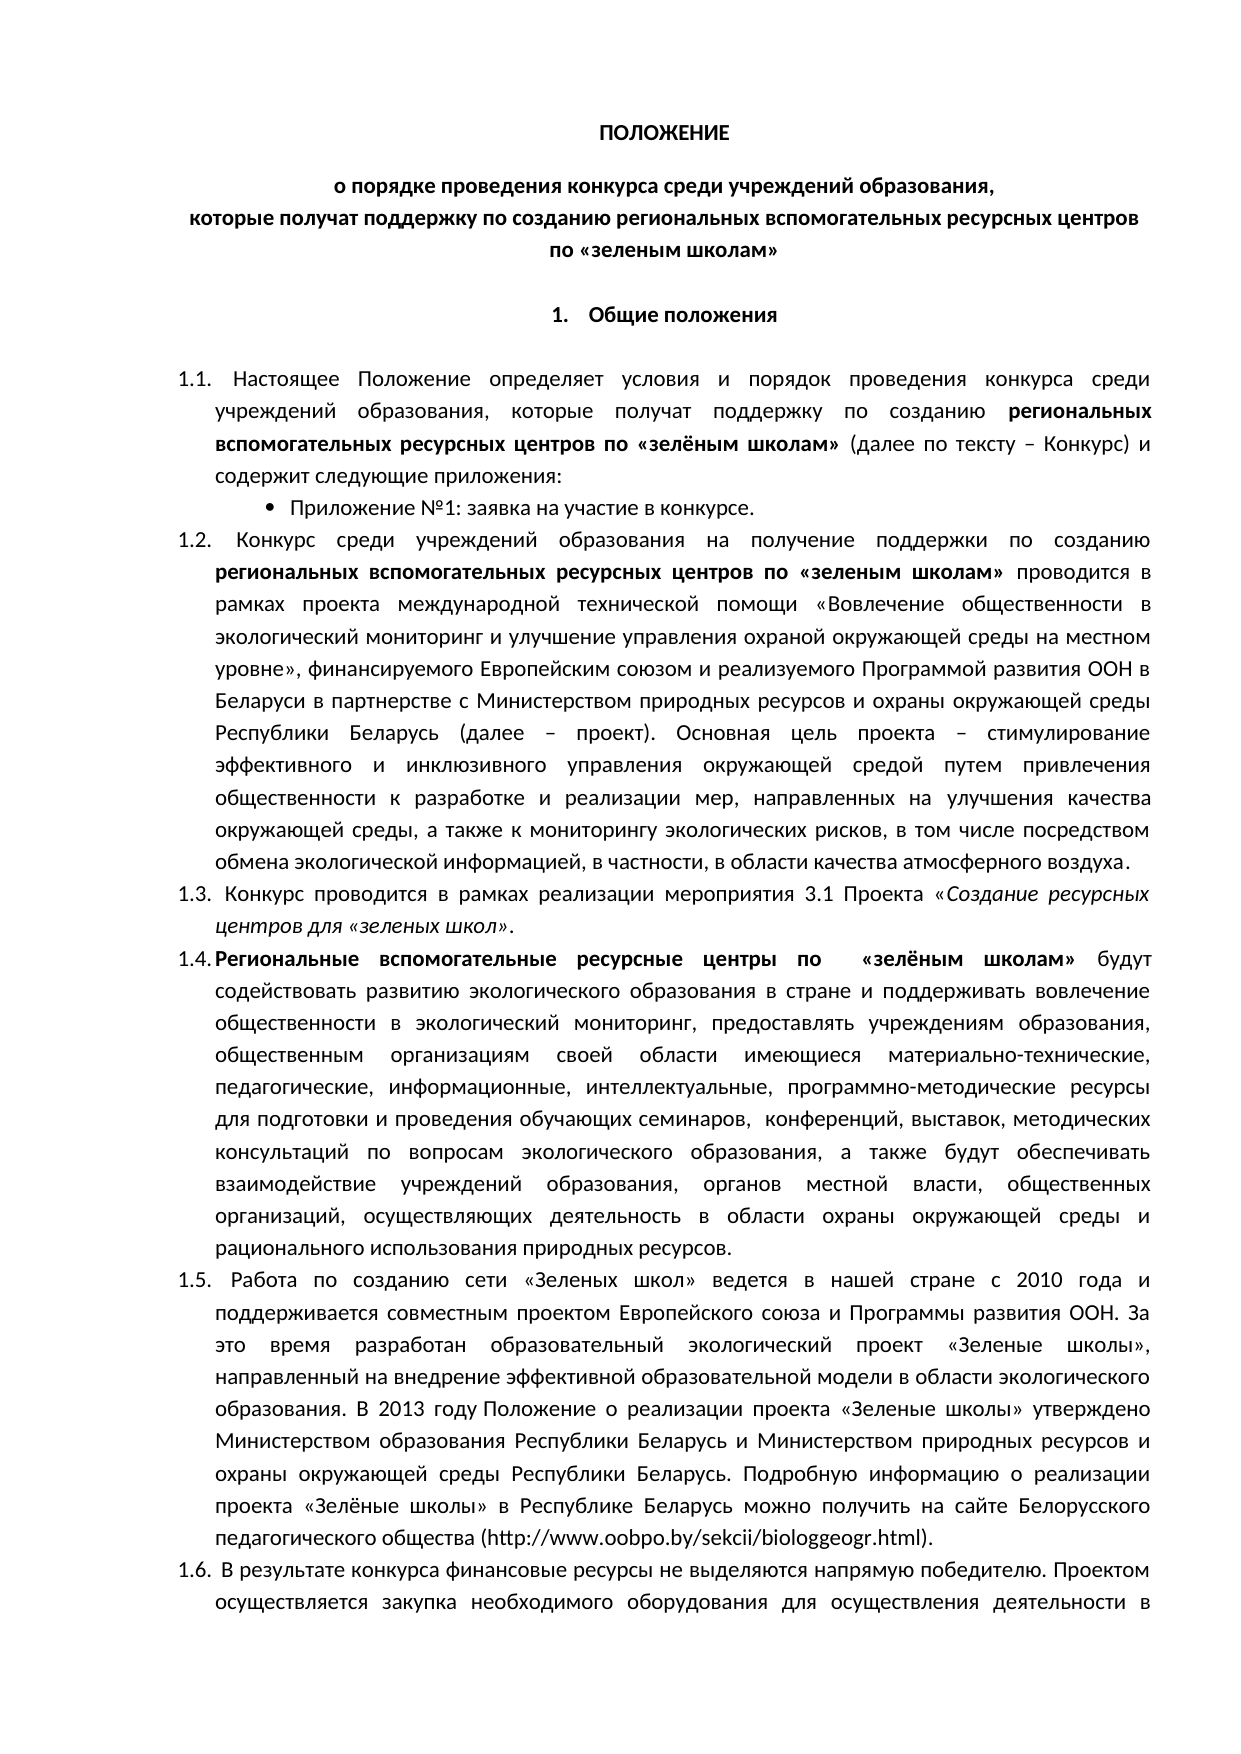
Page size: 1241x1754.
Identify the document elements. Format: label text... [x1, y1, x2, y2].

list Настоящее Положение определяет условия и порядок проведения конкурса среди учреждений образования, которые получат поддержку по созданию региональных вспомогательных ресурсных центров по «зелёным школам» (далее по тексту – Конкурс) и содержит следующие приложения: [177, 364, 1152, 489]
list Региональные вспомогательные ресурсные центры по «зелёным школам» будут содействовать развитию экологического образования в стране и поддерживать вовлечение общественности в экологический мониторинг, предоставлять учреждениям образования, общественным организациям своей области имеющиеся материально-технические, педагогические, информационные, интеллектуальные, программно-методические ресурсы для подготовки и проведения обучающих семинаров, конференций, выставок, методических консультаций по вопросам экологического образования, а также будут обеспечивать взаимодействие учреждений образования, органов местной власти, общественных организаций, осуществляющих деятельность в области охраны окружающей среды и рационального использования природных ресурсов. [177, 944, 1152, 1261]
list Конкурс проводится в рамках реализации мероприятия 3.1 Проекта «Создание ресурсных центров для «зеленых школ». [177, 879, 1152, 939]
text которые получат поддержку по созданию региональных вспомогательных ресурсных центров по «зеленым школам» [177, 203, 1152, 263]
text о порядке проведения конкурса среди учреждений образования, [177, 171, 1152, 199]
list Конкурс среди учреждений образования на получение поддержки по созданию региональных вспомогательных ресурсных центров по «зеленым школам» проводится в рамках проекта международной технической помощи «Вовлечение общественности в экологический мониторинг и улучшение управления охраной окружающей среды на местном уровне», финансируемого Европейским союзом и реализуемого Программой развития ООН в Беларуси в партнерстве с Министерством природных ресурсов и охраны окружающей среды Республики Беларусь (далее – проект). Основная цель проекта – стимулирование эффективного и инклюзивного управления окружающей средой путем привлечения общественности к разработке и реализации мер, направленных на улучшения качества окружающей среды, а также к мониторингу экологических рисков, в том числе посредством обмена экологической информацией, в частности, в области качества атмосферного воздуха. [177, 525, 1152, 875]
list Приложение №1: заявка на участие в конкурсе. [266, 493, 1152, 521]
list Общие положения [177, 300, 1152, 328]
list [177, 1555, 1152, 1615]
text ПОЛОЖЕНИЕ [177, 118, 1152, 146]
list Работа по созданию сети «Зеленых школ» ведется в нашей стране с 2010 года и поддерживается совместным проектом Европейского союза и Программы развития ООН. За это время разработан образовательный экологический проект «Зеленые школы», направленный на внедрение эффективной образовательной модели в области экологического образования. В 2013 году Положение о реализации проекта «Зеленые школы» утверждено Министерством образования Республики Беларусь и Министерством природных ресурсов и охраны окружающей среды Республики Беларусь. Подробную информацию о реализации проекта «Зелёные школы» в Республике Беларусь можно получить на сайте Белорусского педагогического общества (http://www.oobpo.by/sekcii/biologgeogr.html). [177, 1266, 1152, 1551]
